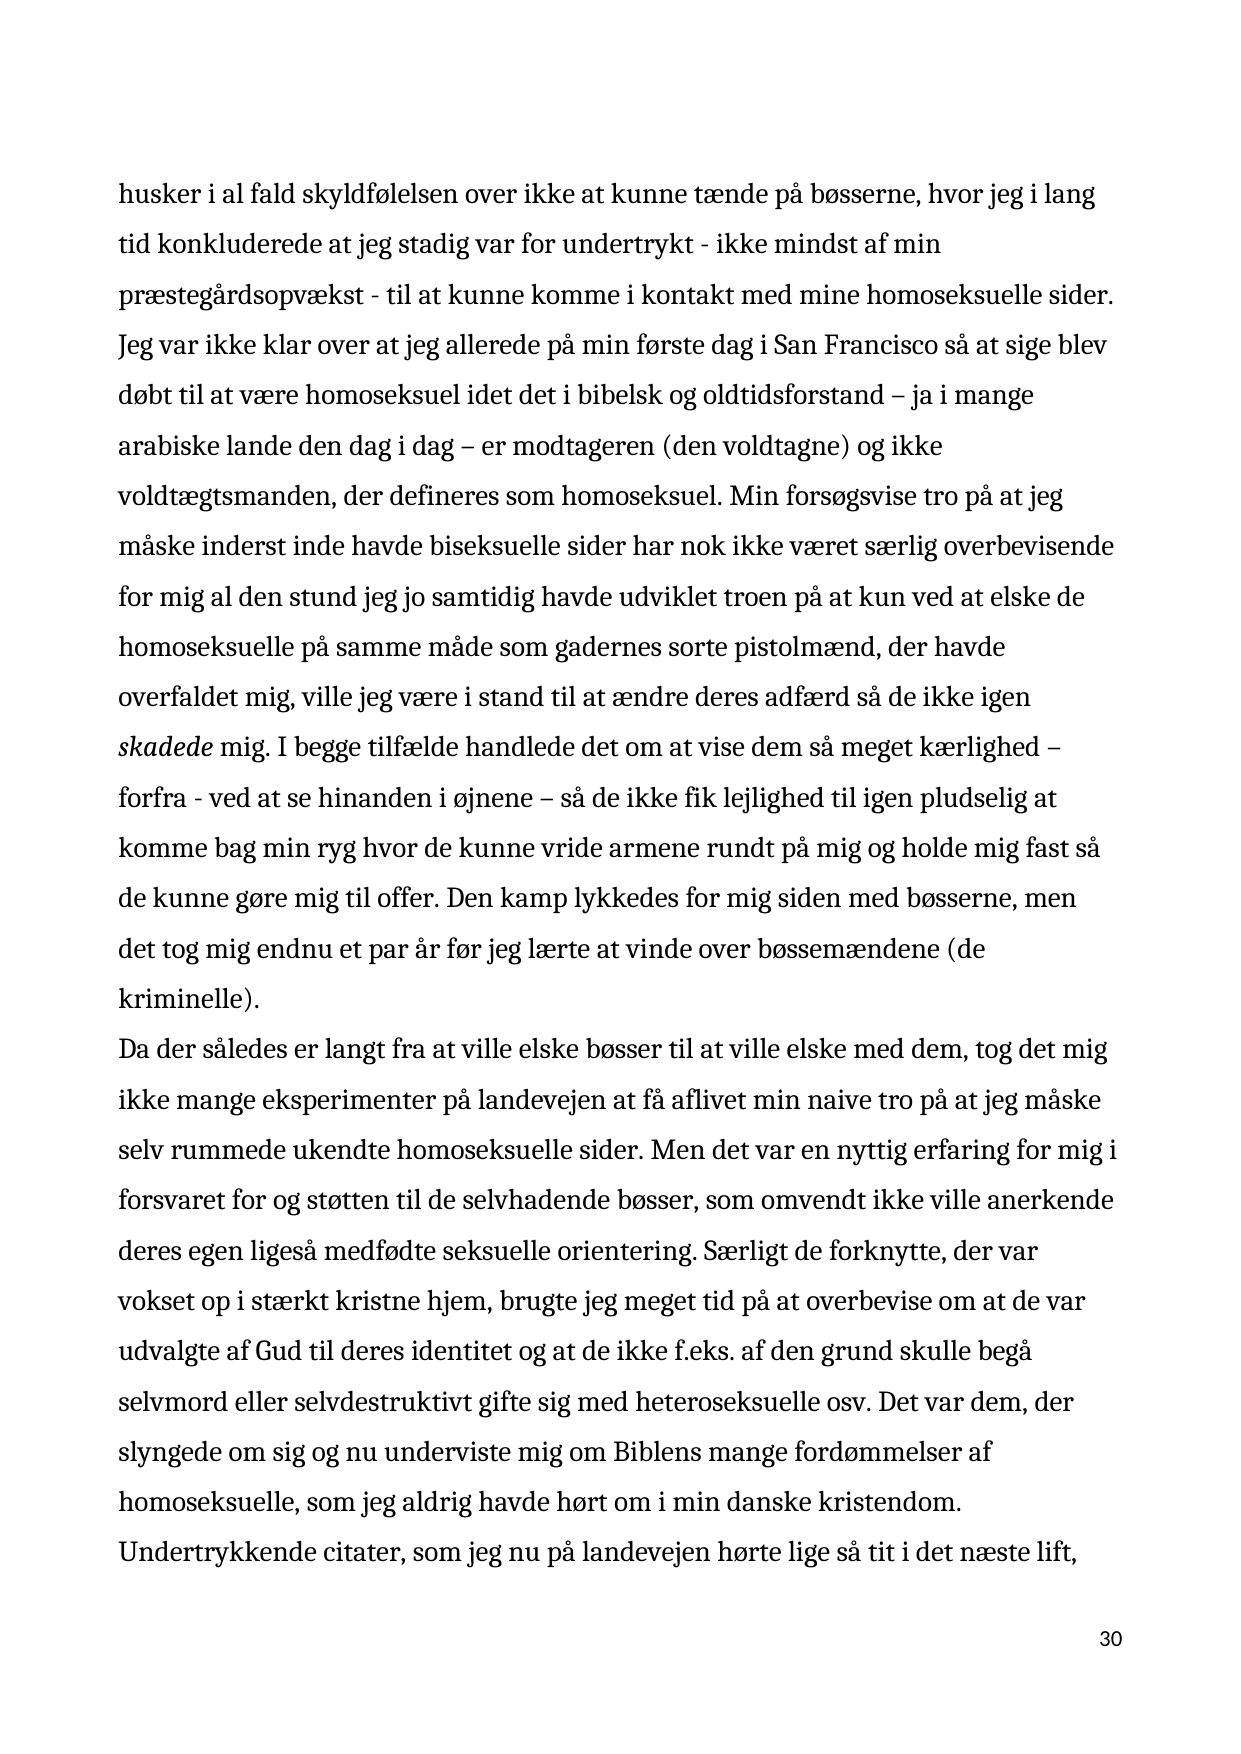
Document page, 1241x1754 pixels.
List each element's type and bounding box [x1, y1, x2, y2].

text [118, 177, 1122, 1569]
